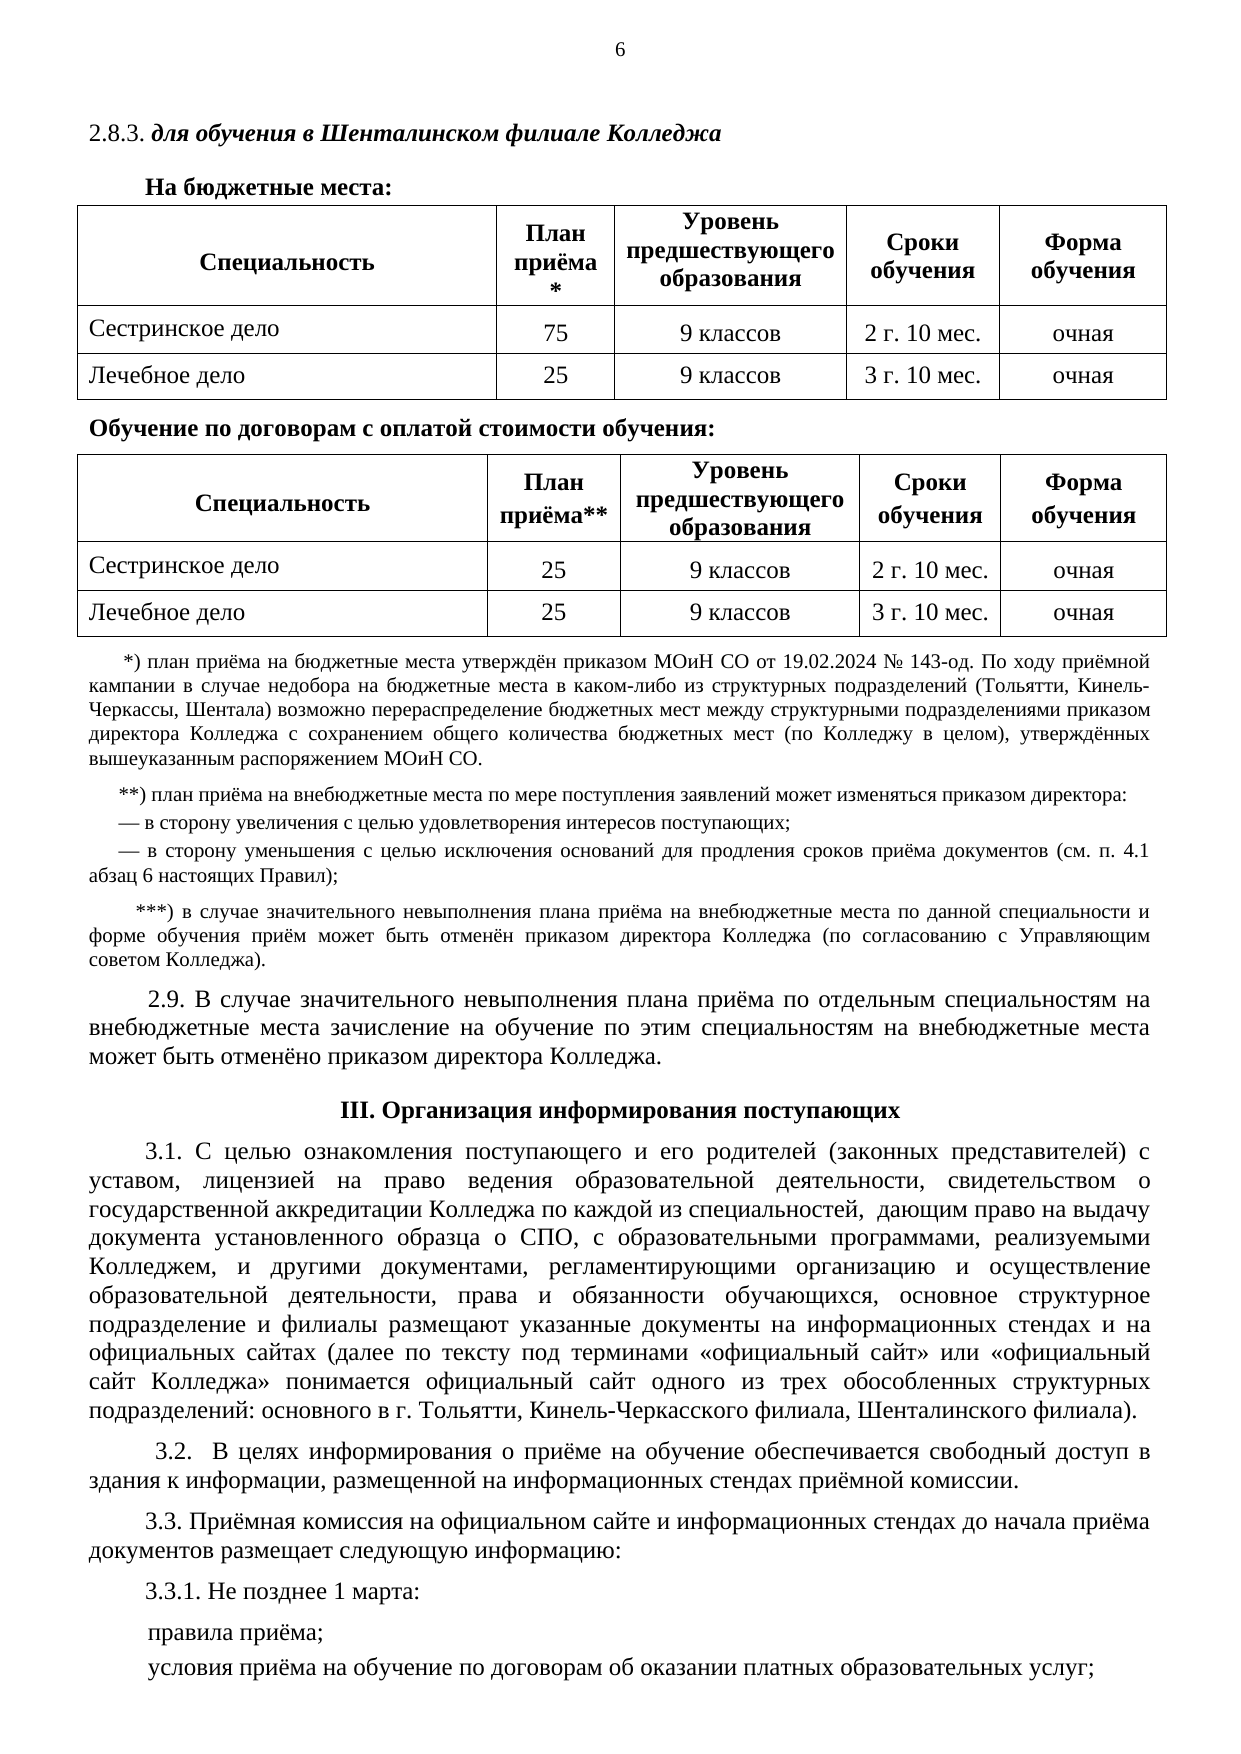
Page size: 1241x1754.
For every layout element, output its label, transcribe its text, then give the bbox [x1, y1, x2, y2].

text 3.3. Приёмная комиссия на официальном сайте и информационных стендах до начала приёма документов размещает следующую информацию: [89, 1506, 1152, 1564]
table_cell очная [1001, 591, 1166, 636]
text условия приёма на обучение по договорам об оказании платных образовательных услуг; [89, 1652, 1152, 1681]
table_cell Лечебное дело [78, 354, 496, 399]
table_header Форма обучения [1000, 206, 1166, 305]
table_cell 9 классов [615, 354, 846, 399]
text 3.3.1. Не позднее 1 марта: [89, 1576, 1152, 1605]
text 3.2. В целях информирования о приёме на обучение обеспечивается свободный доступ в здания к информации, размещенной на информационных стендах приёмной комиссии. [89, 1436, 1152, 1494]
table_cell 2 г. 10 мес. [860, 542, 1000, 590]
text **) план приёма на внебюджетные места по мере поступления заявлений может изменяться приказом директора: [89, 782, 1152, 806]
text На бюджетные места: [89, 172, 1152, 201]
text Обучение по договорам с оплатой стоимости обучения: [89, 413, 1152, 441]
table_cell 25 [488, 542, 620, 590]
table_cell 75 [497, 306, 614, 353]
text 2.9. В случае значительного невыполнения плана приёма по отдельным специальностям на внебюджетные места зачисление на обучение по этим специальностям на внебюджетные места может быть отменёно приказом директора Колледжа. [89, 984, 1152, 1070]
table_header Форма обучения [1001, 455, 1166, 541]
text *) план приёма на бюджетные места утверждён приказом МОиН СО от 19.02.2024 № 143-од. По ходу приёмной кампании в случае недобора на бюджетные места в каком-либо из структурных подразделений (Тольятти, Кинель-Черкассы, Шентала) возможно перераспределение бюджетных мест между структурными подразделениями приказом директора Колледжа с сохранением общего количества бюджетных мест (по Колледжу в целом), утверждённых вышеуказанным распоряжением МОиН СО. [89, 649, 1152, 769]
table_cell 9 классов [621, 542, 859, 590]
table_cell 2 г. 10 мес. [847, 306, 999, 353]
table_header План приёма** [488, 455, 620, 541]
table_header Сроки обучения [860, 455, 1000, 541]
table_header Уровень предшествующего образования [615, 206, 846, 305]
text ***) в случае значительного невыполнения плана приёма на внебюджетные места по данной специальности и форме обучения приём может быть отменён приказом директора Колледжа (по согласованию с Управляющим советом Колледжа). [89, 899, 1152, 971]
table_cell 3 г. 10 мес. [860, 591, 1000, 636]
table_cell очная [1001, 542, 1166, 590]
table_header Специальность [78, 455, 487, 541]
table_cell Лечебное дело [78, 591, 487, 636]
table_cell 25 [488, 591, 620, 636]
table_cell 9 классов [615, 306, 846, 353]
table_header Уровень предшествующего образования [621, 455, 859, 541]
table_cell 9 классов [621, 591, 859, 636]
table_cell Сестринское дело [78, 306, 496, 353]
table_cell очная [1000, 306, 1166, 353]
text правила приёма; [89, 1617, 1152, 1646]
table_header Сроки обучения [847, 206, 999, 305]
table_cell очная [1000, 354, 1166, 399]
text 3.1. С целью ознакомления поступающего и его родителей (законных представителей) с уставом, лицензией на право ведения образовательной деятельности, свидетельством о государственной аккредитации Колледжа по каждой из специальностей, дающим право на выдачу документа установленного образца о СПО, с образовательными программами, реализуемыми Колледжем, и другими документами, регламентирующими организацию и осуществление образовательной деятельности, права и обязанности обучающихся, основное структурное подразделение и филиалы размещают указанные документы на информационных стендах и на официальных сайтах (далее по тексту под терминами «официальный сайт» или «официальный сайт Колледжа» понимается официальный сайт одного из трех обособленных структурных подразделений: основного в г. Тольятти, Кинель-Черкасского филиала, Шенталинского филиала). [89, 1136, 1152, 1424]
table_cell 25 [497, 354, 614, 399]
text III. Организация информирования поступающих [89, 1095, 1152, 1124]
table_header Специальность [78, 206, 496, 305]
text 2.8.3. для обучения в Шенталинском филиале Колледжа [89, 118, 1152, 147]
table_cell 3 г. 10 мес. [847, 354, 999, 399]
text — в сторону уменьшения с целью исключения оснований для продления сроков приёма документов (см. п. 4.1 абзац 6 настоящих Правил); [89, 838, 1152, 887]
text — в сторону увеличения с целью удовлетворения интересов поступающих; [89, 810, 1152, 834]
table_header План приёма* [497, 206, 614, 305]
table_cell Сестринское дело [78, 542, 487, 590]
